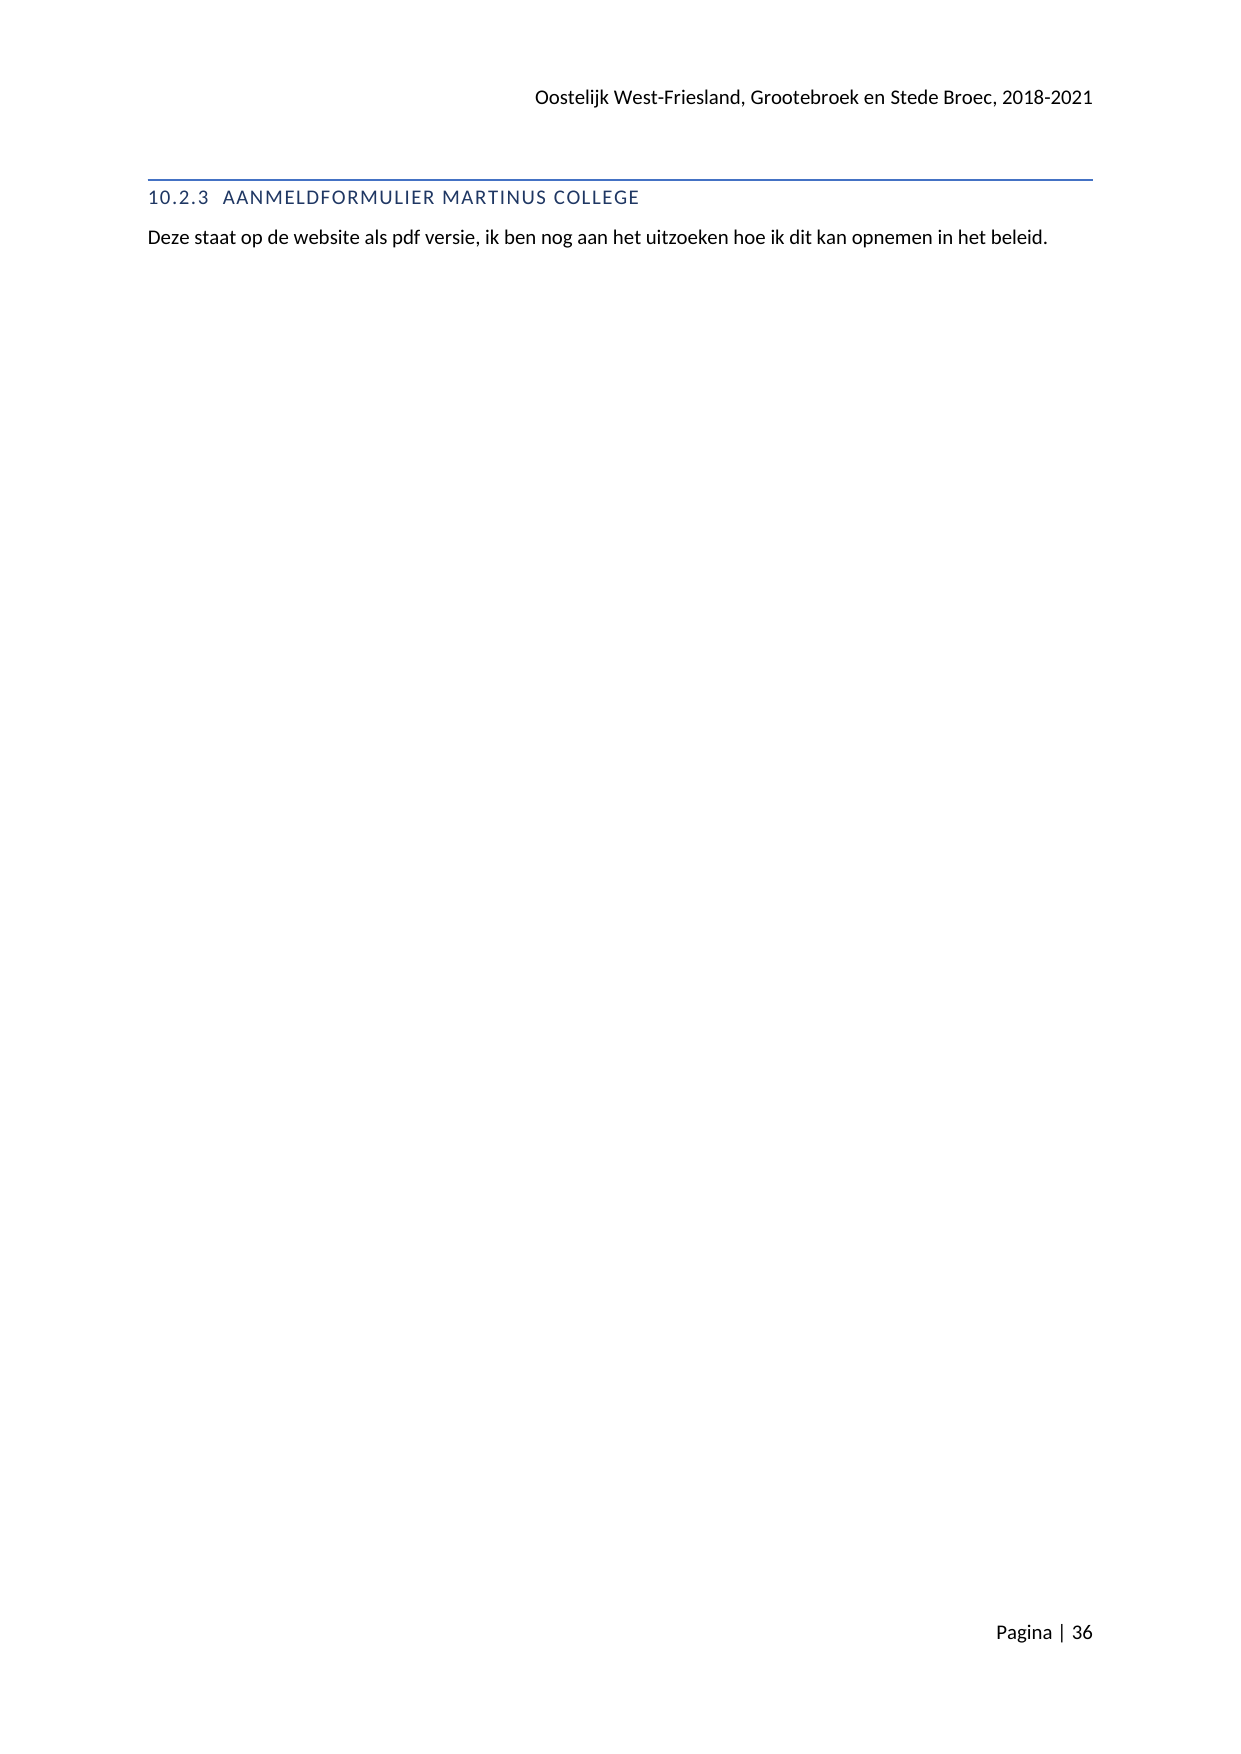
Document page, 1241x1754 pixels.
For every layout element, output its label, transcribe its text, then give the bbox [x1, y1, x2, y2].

subtitle Aanmeldformulier Martinus College [148, 181, 1093, 210]
text Deze staat op de website als pdf versie, ik ben nog aan het uitzoeken hoe ik dit kan opnemen in het beleid. [148, 224, 1093, 249]
